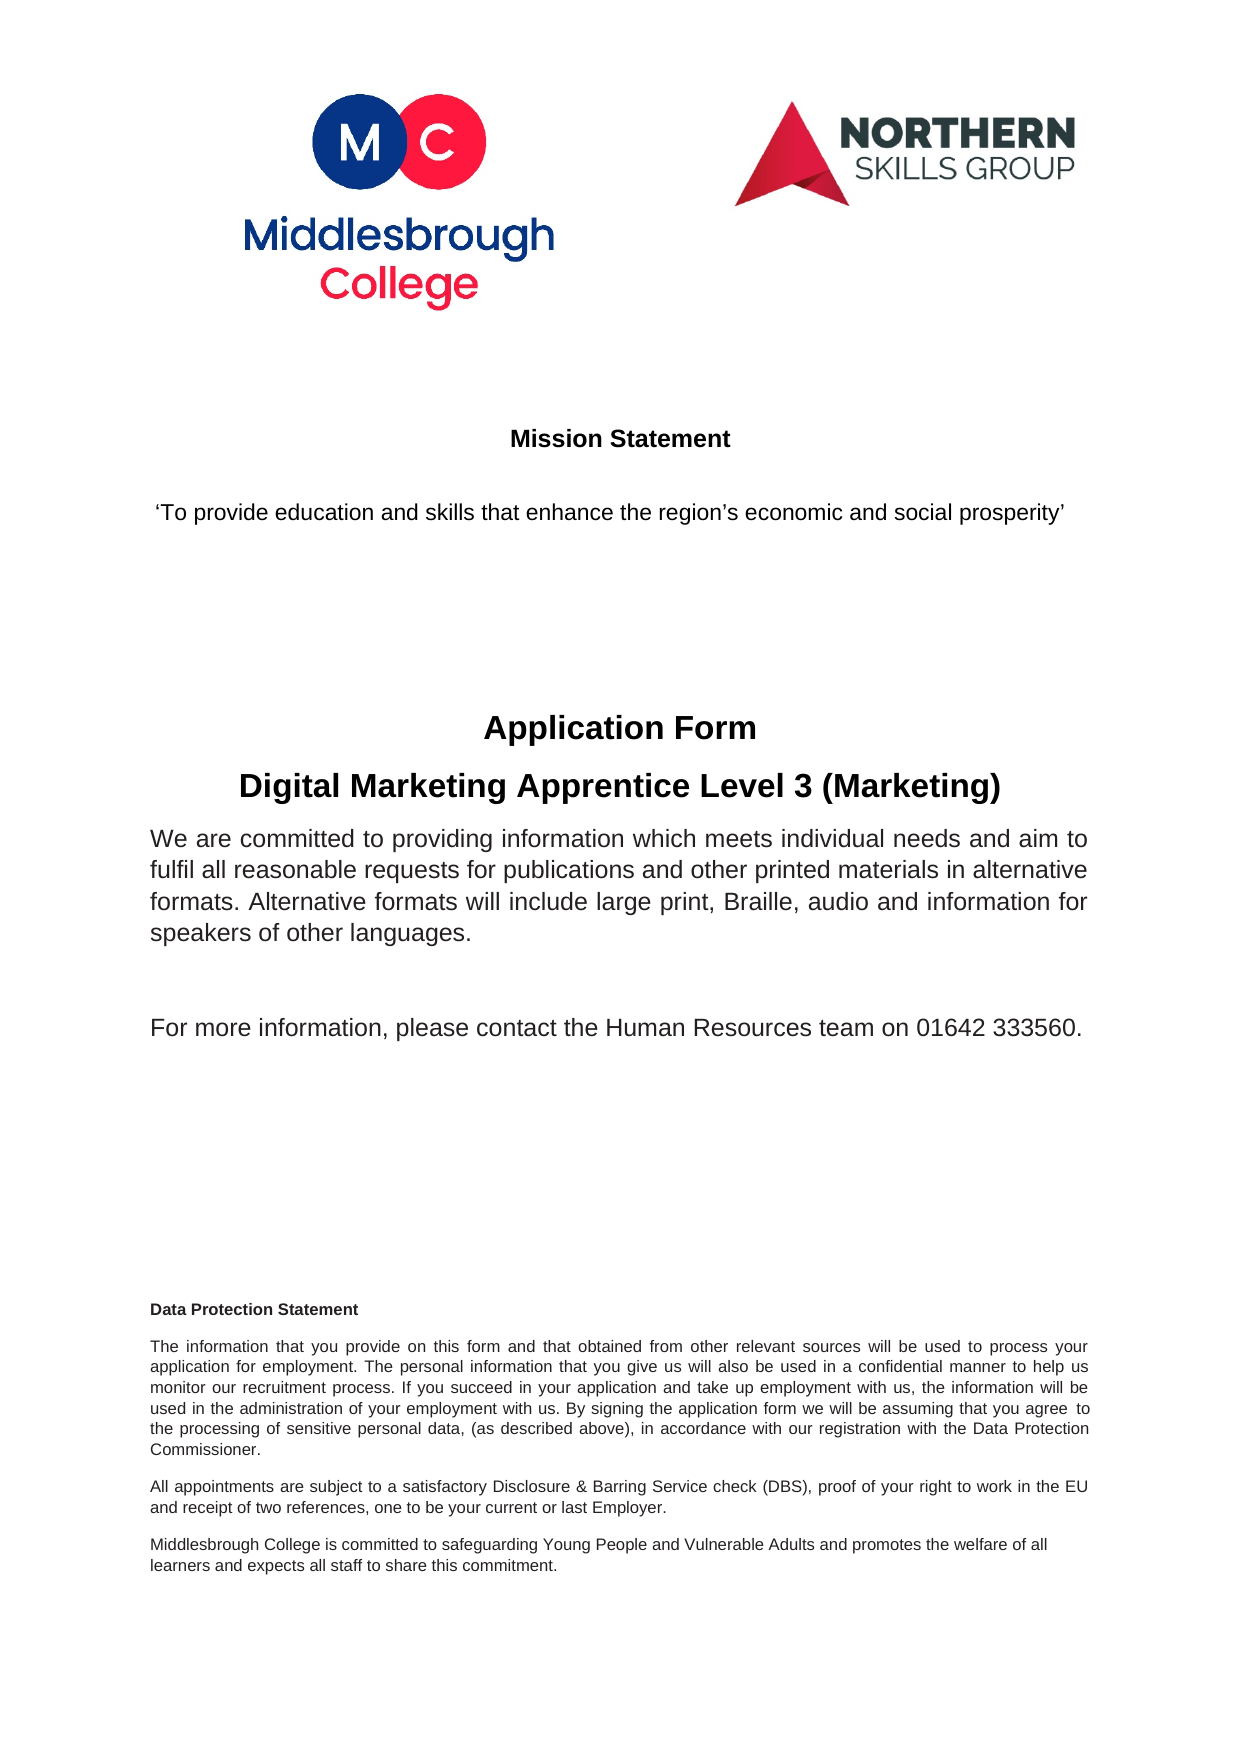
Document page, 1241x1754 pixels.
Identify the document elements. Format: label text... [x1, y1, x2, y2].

text The information that you provide on this form and that obtained from other relevant sources will be used to process your application for employment. The personal information that you give us will also be used in a confidential manner to help us monitor our recruitment process. If you succeed in your application and take up employment with us, the information will be used in the administration of your employment with us. By signing the application form we will be assuming that you agree to the processing of sensitive personal data, (as described above), in accordance with our registration with the Data Protection Commissioner. [150, 1337, 1090, 1459]
text Middlesbrough College is committed to safeguarding Young People and Vulnerable Adults and promotes the welfare of all learners and expects all staff to share this commitment. [150, 1535, 1090, 1575]
text ‘To provide education and skills that enhance the region’s economic and social prosperity’ [150, 499, 1069, 526]
text For more information, please contact the Human Resources team on 01642 333560. [150, 1013, 1090, 1042]
subtitle Mission Statement [150, 423, 1090, 452]
text Data Protection Statement [150, 1299, 1090, 1318]
picture [704, 70, 1101, 233]
text We are committed to providing information which meets individual needs and aim to fulfil all reasonable requests for publications and other printed materials in alternative formats. Alternative formats will include large print, Braille, audio and information for speakers of other languages. [150, 824, 1090, 946]
text Application Form [150, 708, 1090, 747]
text All appointments are subject to a satisfactory Disclosure & Barring Service check (DBS), proof of your right to work in the EU and receipt of two references, one to be your current or last Employer. [150, 1477, 1090, 1517]
text Digital Marketing Apprentice Level 3 (Marketing) [150, 766, 1090, 805]
picture [150, 0, 648, 405]
